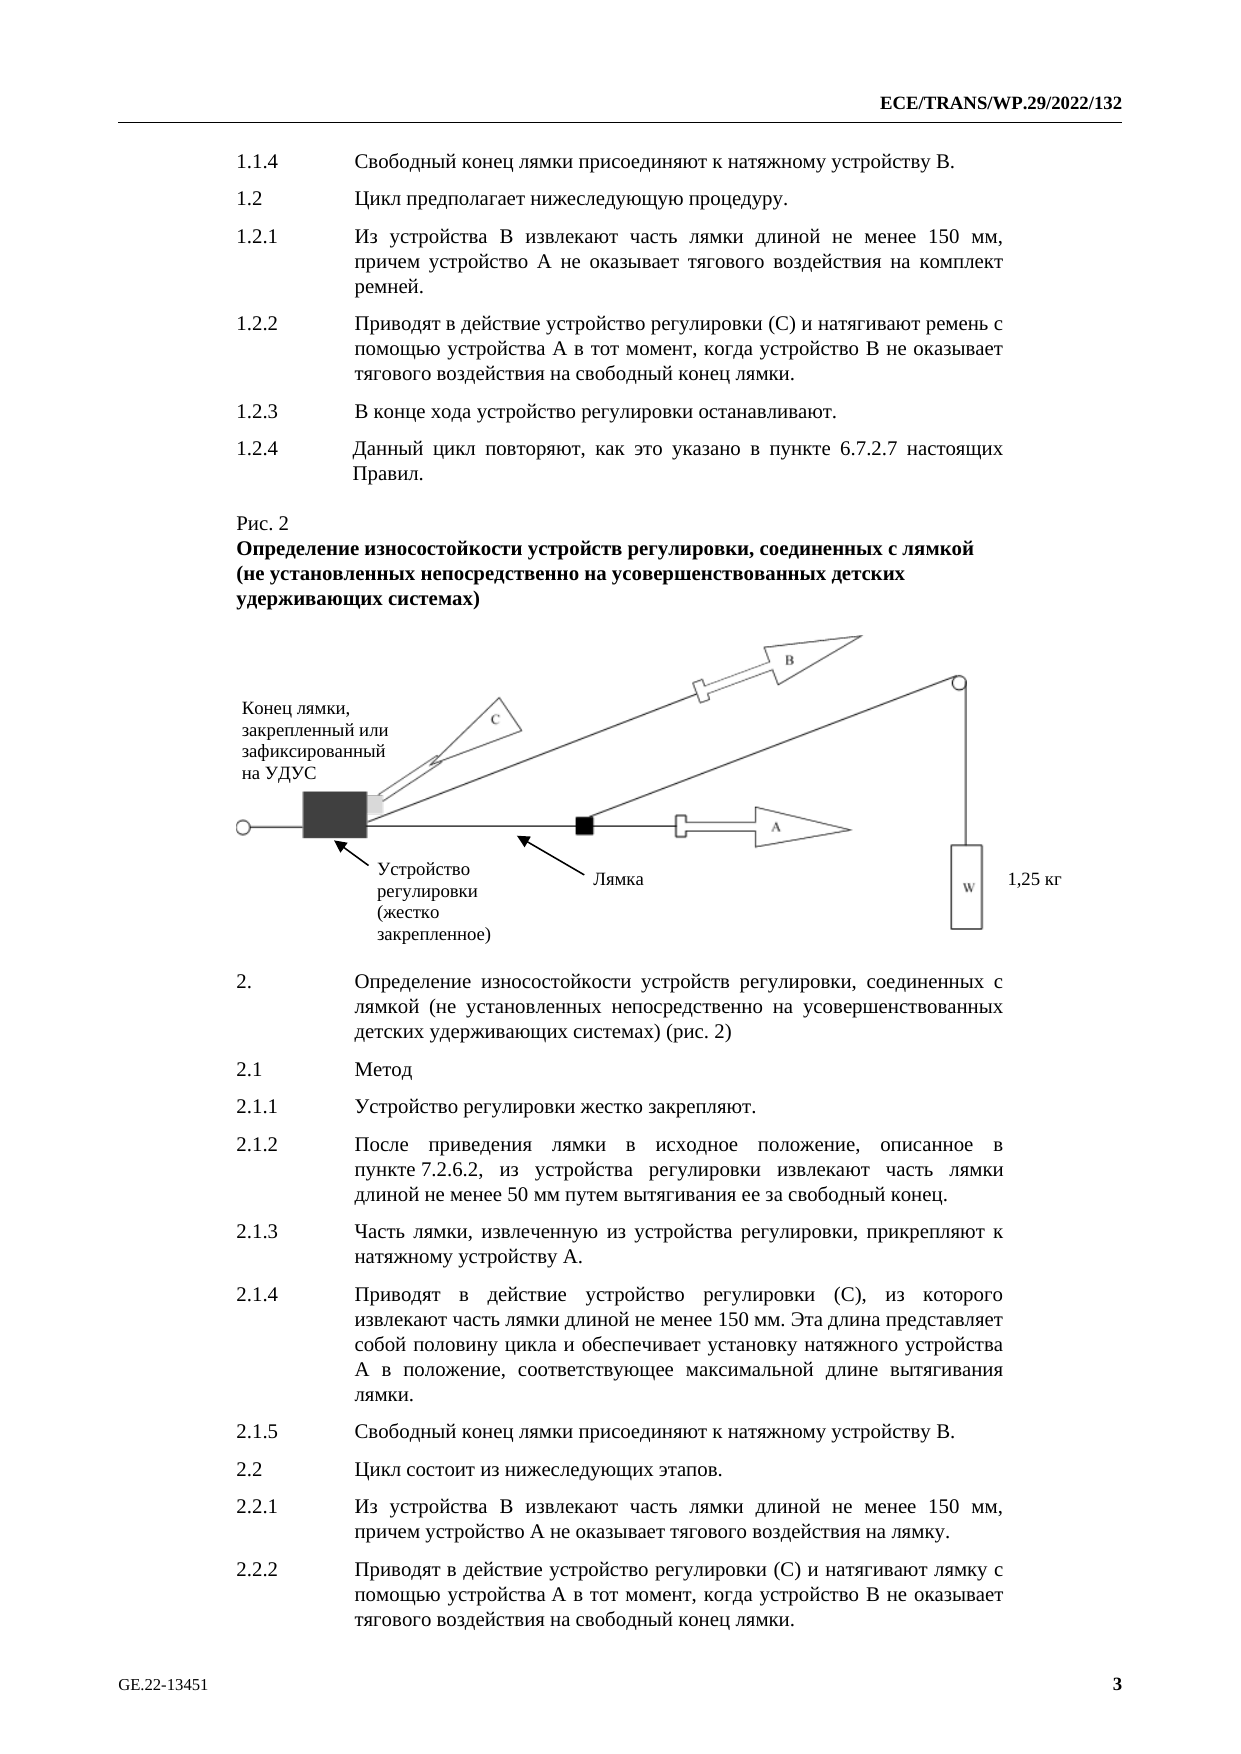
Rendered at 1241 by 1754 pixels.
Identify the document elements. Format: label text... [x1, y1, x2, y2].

text 2.1.1 Устройство регулировки жестко закрепляют. [236, 1093, 1004, 1118]
text 1.2.4 Данный цикл повторяют, как это указано в пункте 6.7.2.7 настоящих Правил. [236, 435, 1004, 485]
text 1.2.3 В конце хода устройство регулировки останавливают. [236, 398, 1004, 423]
text 2.2.1 Из устройства B извлекают часть лямки длиной не менее 150 мм, причем устройство A не оказывает тягового воздействия на лямку. [236, 1493, 1004, 1543]
picture [236, 635, 1055, 931]
text 2.2.2 Приводят в действие устройство регулировки (C) и натягивают лямку с помощью устройства A в тот момент, когда устройство B не оказывает тягового воздействия на свободный конец лямки. [236, 1556, 1004, 1631]
text 1.2 Цикл предполагает нижеследующую процедуру. [236, 185, 1004, 210]
text 2.1 Метод [236, 1056, 1004, 1081]
text 1.2.2 Приводят в действие устройство регулировки (C) и натягивают ремень с помощью устройства A в тот момент, когда устройство B не оказывает тягового воздействия на свободный конец лямки. [236, 310, 1004, 385]
text 1.1.4 Свободный конец лямки присоединяют к натяжному устройству B. [236, 148, 1004, 173]
text 2.1.2 После приведения лямки в исходное положение, описанное в пункте 7.2.6.2, из устройства регулировки извлекают часть лямки длиной не менее 50 мм путем вытягивания ее за свободный конец. [236, 1131, 1004, 1206]
text 2.1.3 Часть лямки, извлеченную из устройства регулировки, прикрепляют к натяжному устройству A. [236, 1218, 1004, 1268]
text 2. Определение износостойкости устройств регулировки, соединенных с лямкой (не установленных непосредственно на усовершенствованных детских удерживающих системах) (рис. 2) [236, 968, 1004, 1043]
text 2.1.5 Свободный конец лямки присоединяют к натяжному устройству В. [236, 1418, 1004, 1443]
text Рис. 2 Определение износостойкости устройств регулировки, соединенных с лямкой (не установленных непосредственно на усовершенствованных детских удерживающих системах) [236, 510, 1122, 610]
text 1.2.1 Из устройства B извлекают часть лямки длиной не менее 150 мм, причем устройство A не оказывает тягового воздействия на комплект ремней. [236, 223, 1004, 298]
text 2.2 Цикл состоит из нижеследующих этапов. [236, 1456, 1004, 1481]
text 2.1.4 Приводят в действие устройство регулировки (C), из которого извлекают часть лямки длиной не менее 150 мм. Эта длина представляет собой половину цикла и обеспечивает установку натяжного устройства A в положение, соответствующее максимальной длине вытягивания лямки. [236, 1281, 1004, 1406]
